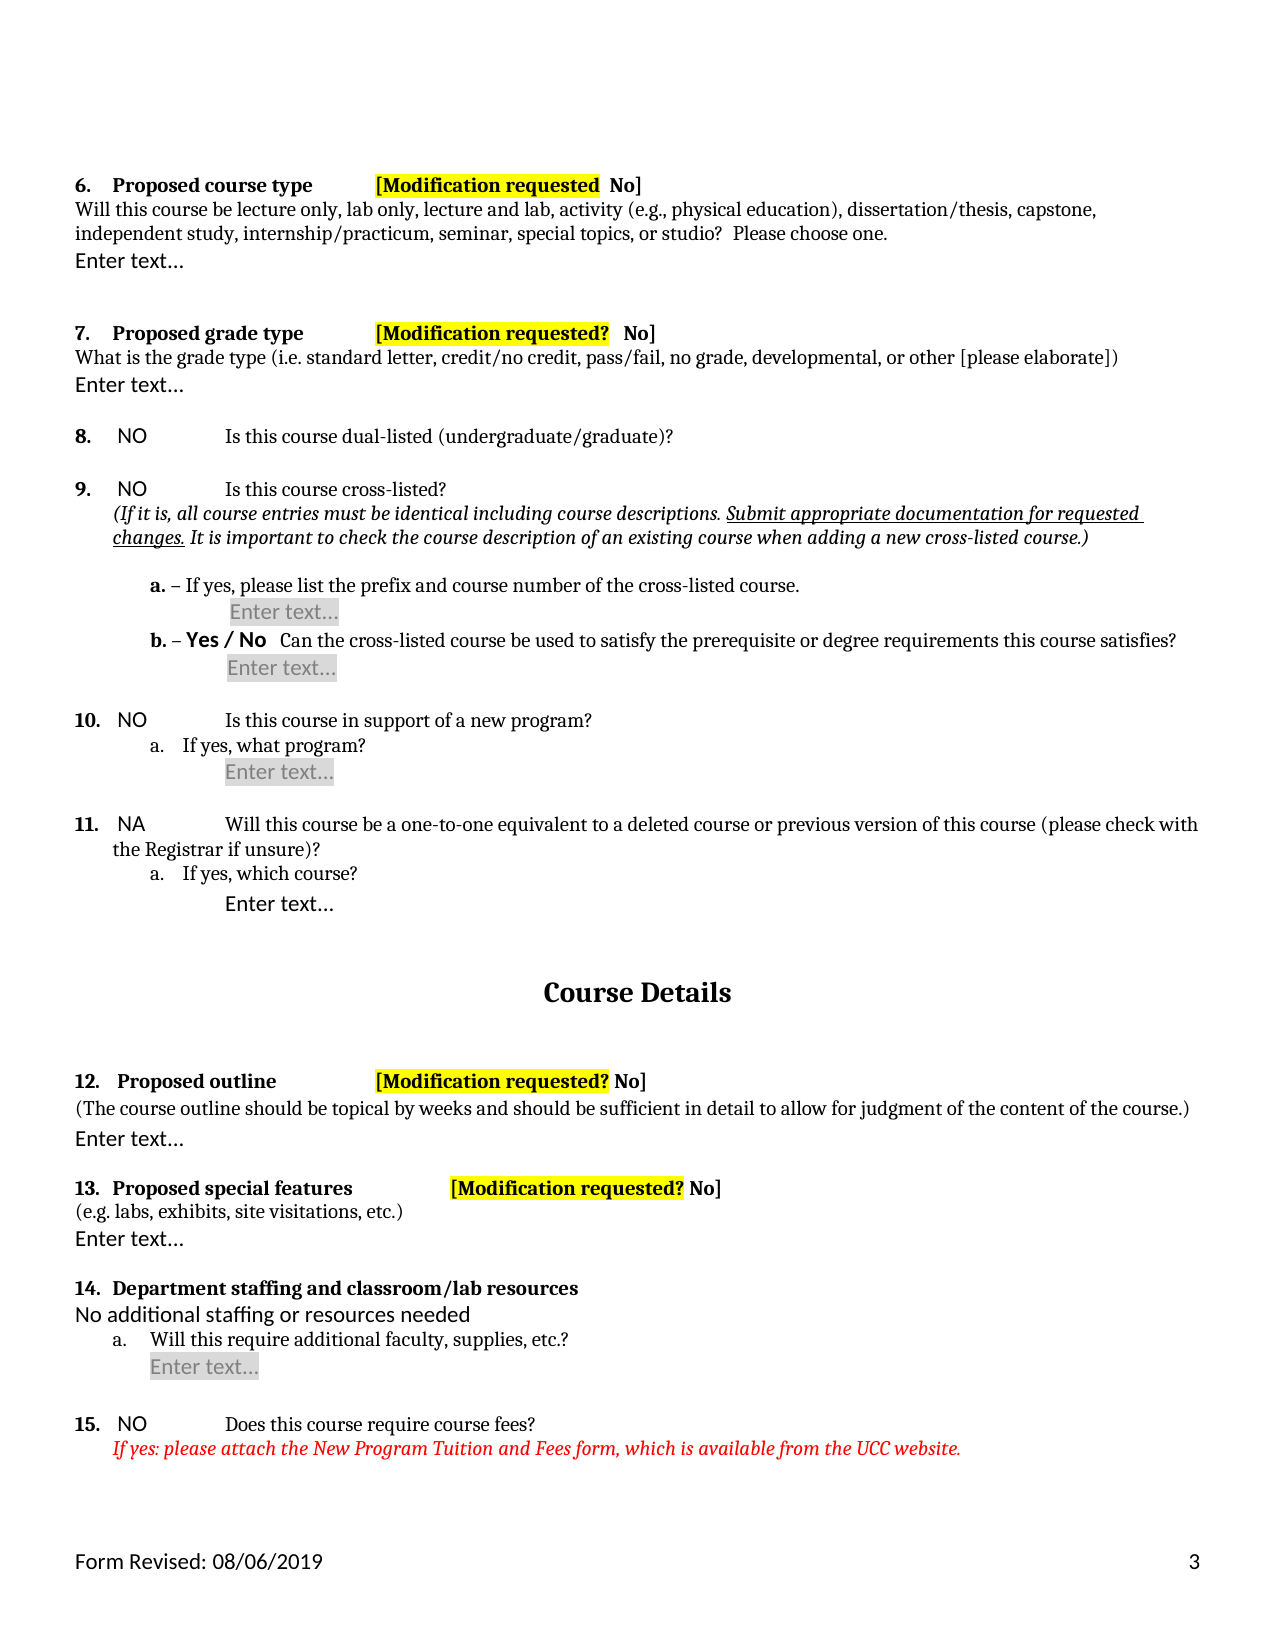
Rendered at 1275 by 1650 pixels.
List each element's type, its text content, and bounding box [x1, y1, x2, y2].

list Proposed special features [Modification requested? No] [75, 1176, 450, 1200]
text What is the grade type (i.e. standard letter, credit/no credit, pass/fail, no grade, developmental, or other [please elaborate]) [75, 346, 1200, 370]
list Department staffing and classroom/lab resources [75, 1276, 1200, 1300]
text (If it is, all course entries must be identical including course descriptions. Submit appropriate documentation for requested changes. It is important to check the course description of an existing course when adding a new cross-listed course.) [112, 502, 1200, 549]
list Proposed grade type [Modification requested? No] [609, 322, 1200, 346]
list b. – Can the cross-listed course be used to satisfy the prerequisite or degree requirements this course satisfies? [112, 626, 1200, 653]
list Does this course require course fees? [75, 1409, 1200, 1437]
text Course Details [75, 976, 1200, 1010]
list Proposed outline [Modification requested? No] [75, 1069, 375, 1093]
list a. – If yes, please list the prefix and course number of the cross-listed course. [150, 573, 1200, 597]
list Is this course in support of a new program? [75, 706, 1200, 733]
list Proposed outline [Modification requested? No] [609, 1069, 1200, 1093]
list Is this course dual-listed (undergraduate/graduate)? [75, 422, 1200, 450]
list Proposed course type [Modification requested No] [600, 174, 1200, 198]
text (The course outline should be topical by weeks and should be sufficient in detail to allow for judgment of the content of the course.) [75, 1097, 1200, 1121]
list Proposed course type [Modification requested No] [75, 174, 375, 198]
list Will this require additional faculty, supplies, etc.? [112, 1328, 1200, 1352]
list Proposed special features [Modification requested? No] [684, 1176, 1200, 1200]
list Is this course cross-listed? [75, 474, 1200, 502]
list Will this course be a one-to-one equivalent to a deleted course or previous version of this course (please check with the Registrar if unsure)? [75, 809, 1200, 861]
text (e.g. labs, exhibits, site visitations, etc.) [75, 1200, 1200, 1224]
text a. If yes, which course? [150, 861, 1200, 885]
text a. If yes, what program? [150, 733, 1200, 757]
text If yes: please attach the New Program Tuition and Fees form, which is available from the UCC website. [75, 1437, 1200, 1461]
text Will this course be lecture only, lab only, lecture and lab, activity (e.g., physical education), dissertation/thesis, capstone, independent study, internship/practicum, seminar, special topics, or studio? Please choose one. [75, 198, 1200, 246]
list Proposed grade type [Modification requested? No] [75, 322, 375, 346]
